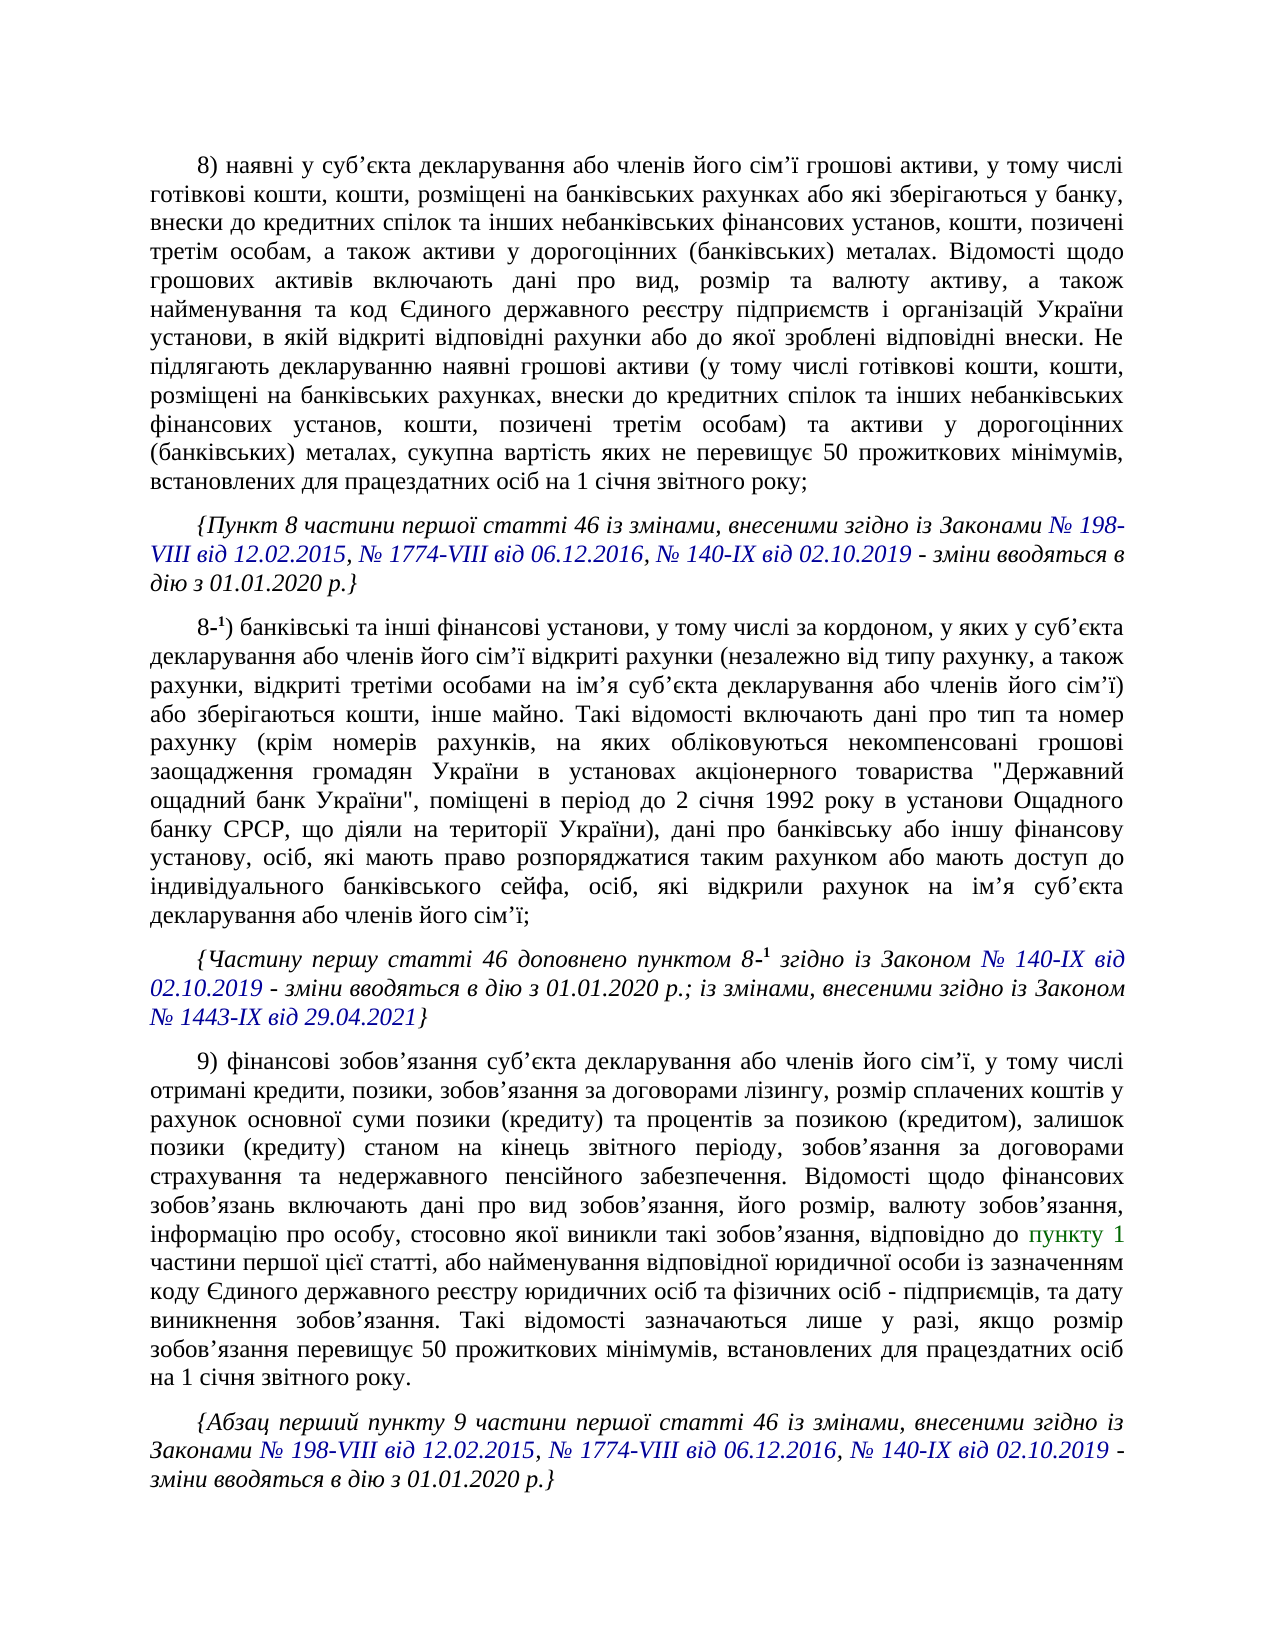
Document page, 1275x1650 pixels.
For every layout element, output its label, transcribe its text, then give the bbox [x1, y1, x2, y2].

text 8-1) банківські та інші фінансові установи, у тому числі за кордоном, у яких у суб’єкта декларування або членів його сім’ї відкриті рахунки (незалежно від типу рахунку, а також рахунки, відкриті третіми особами на ім’я суб’єкта декларування або членів його сім’ї) або зберігаються кошти, інше майно. Такі відомості включають дані про тип та номер рахунку (крім номерів рахунків, на яких обліковуються некомпенсовані грошові заощадження громадян України в установах акціонерного товариства "Державний ощадний банк України", поміщені в період до 2 січня 1992 року в установи Ощадного банку СРСР, що діяли на території України), дані про банківську або іншу фінансову установу, осіб, які мають право розпоряджатися таким рахунком або мають доступ до індивідуального банківського сейфа, осіб, які відкрили рахунок на ім’я суб’єкта декларування або членів його сім’ї; [150, 612, 1125, 929]
text 8) наявні у суб’єкта декларування або членів його сім’ї грошові активи, у тому числі готівкові кошти, кошти, розміщені на банківських рахунках або які зберігаються у банку, внески до кредитних спілок та інших небанківських фінансових установ, кошти, позичені третім особам, а також активи у дорогоцінних (банківських) металах. Відомості щодо грошових активів включають дані про вид, розмір та валюту активу, а також найменування та код Єдиного державного реєстру підприємств і організацій України установи, в якій відкриті відповідні рахунки або до якої зроблені відповідні внески. Не підлягають декларуванню наявні грошові активи (у тому числі готівкові кошти, кошти, розміщені на банківських рахунках, внески до кредитних спілок та інших небанківських фінансових установ, кошти, позичені третім особам) та активи у дорогоцінних (банківських) металах, сукупна вартість яких не перевищує 50 прожиткових мінімумів, встановлених для працездатних осіб на 1 січня звітного року; [150, 150, 1125, 495]
text 9) фінансові зобов’язання суб’єкта декларування або членів його сім’ї, у тому числі отримані кредити, позики, зобов’язання за договорами лізингу, розмір сплачених коштів у рахунок основної суми позики (кредиту) та процентів за позикою (кредитом), залишок позики (кредиту) станом на кінець звітного періоду, зобов’язання за договорами страхування та недержавного пенсійного забезпечення. Відомості щодо фінансових зобов’язань включають дані про вид зобов’язання, його розмір, валюту зобов’язання, інформацію про особу, стосовно якої виникли такі зобов’язання, відповідно до пункту 1 частини першої цієї статті, або найменування відповідної юридичної особи із зазначенням коду Єдиного державного реєстру юридичних осіб та фізичних осіб - підприємців, та дату виникнення зобов’язання. Такі відомості зазначаються лише у разі, якщо розмір зобов’язання перевищує 50 прожиткових мінімумів, встановлених для працездатних осіб на 1 січня звітного року. [150, 1046, 1125, 1391]
text {Пункт 8 частини першої статті 46 із змінами, внесеними згідно із Законами № 198-VIII від 12.02.2015, № 1774-VIII від 06.12.2016, № 140-IX від 02.10.2019 - зміни вводяться в дію з 01.01.2020 р.} [150, 511, 1125, 597]
text {Частину першу статті 46 доповнено пунктом 8-1 згідно із Законом № 140-IX від 02.10.2019 - зміни вводяться в дію з 01.01.2020 р.; із змінами, внесеними згідно із Законом № 1443-IX від 29.04.2021} [150, 944, 1125, 1031]
text {Абзац перший пункту 9 частини першої статті 46 із змінами, внесеними згідно із Законами № 198-VIII від 12.02.2015, № 1774-VIII від 06.12.2016, № 140-IX від 02.10.2019 - зміни вводяться в дію з 01.01.2020 р.} [150, 1407, 1125, 1493]
